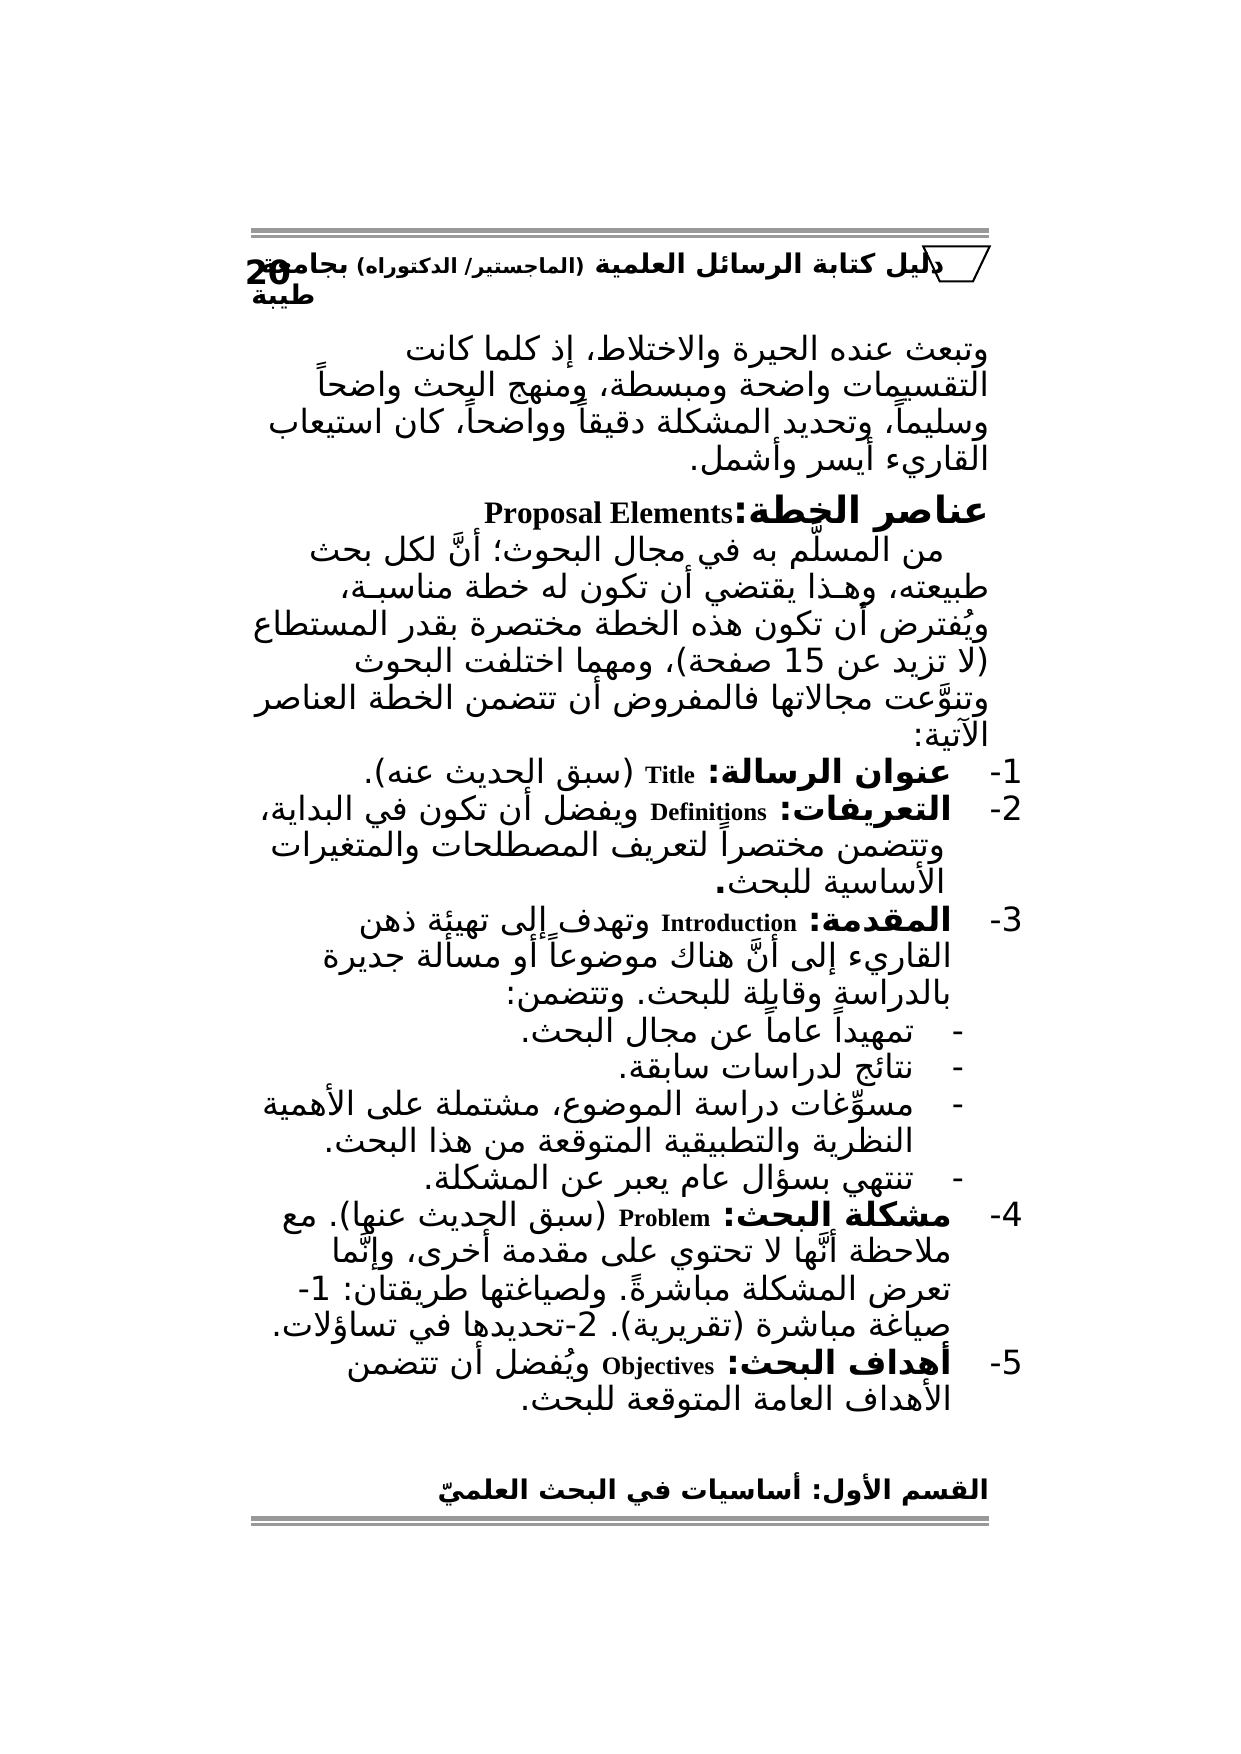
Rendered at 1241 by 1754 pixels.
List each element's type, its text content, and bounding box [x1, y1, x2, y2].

list أهداف البحث: Objectives ويُفضل أن تتضمن الأهداف العامة المتوقعة للبحث. [251, 1345, 989, 1419]
list تمهيداً عاماً عن مجال البحث. [251, 1012, 952, 1049]
list نتائج لدراسات سابقة. [251, 1049, 952, 1086]
list التعريفات: Definitions ويفضل أن تكون في البداية، وتتضمن مختصراً لتعريف المصطلحات والمتغيرات الأساسية للبحث. [251, 791, 989, 902]
list مشكلة البحث: Problem (سبق الحديث عنها). مع ملاحظة أنَّها لا تحتوي على مقدمة أخرى، وإنَّما تعرض المشكلة مباشرةً. ولصياغتها طريقتان: 1-صياغة مباشرة (تقريرية). 2-تحديدها في تساؤلات. [251, 1197, 989, 1345]
list المقدمة: Introduction وتهدف إلى تهيئة ذهن القاريء إلى أنَّ هناك موضوعاً أو مسألة جديرة بالدراسة وقابلة للبحث. وتتضمن: [251, 902, 989, 1012]
list تنتهي بسؤال عام يعبر عن المشكلة. [251, 1160, 952, 1197]
list مسوِّغات دراسة الموضوع، مشتملة على الأهمية النظرية والتطبيقية المتوقعة من هذا البحث. [251, 1086, 952, 1160]
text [251, 330, 989, 478]
text من المسلَّم به في مجال البحوث؛ أنَّ لكل بحث طبيعته، وهـذا يقتضي أن تكون له خطة مناسبـة، ويُفترض أن تكون هذه الخطة مختصرة بقدر المستطاع (لا تزيد عن 15 صفحة)، ومهما اختلفت البحوث وتنوَّعت مجالاتها فالمفروض أن تتضمن الخطة العناصر الآتية: [251, 532, 989, 754]
text عناصر الخطة:Proposal Elements [251, 491, 989, 532]
list عنوان الرسالة: Title (سبق الحديث عنه). [251, 754, 989, 791]
